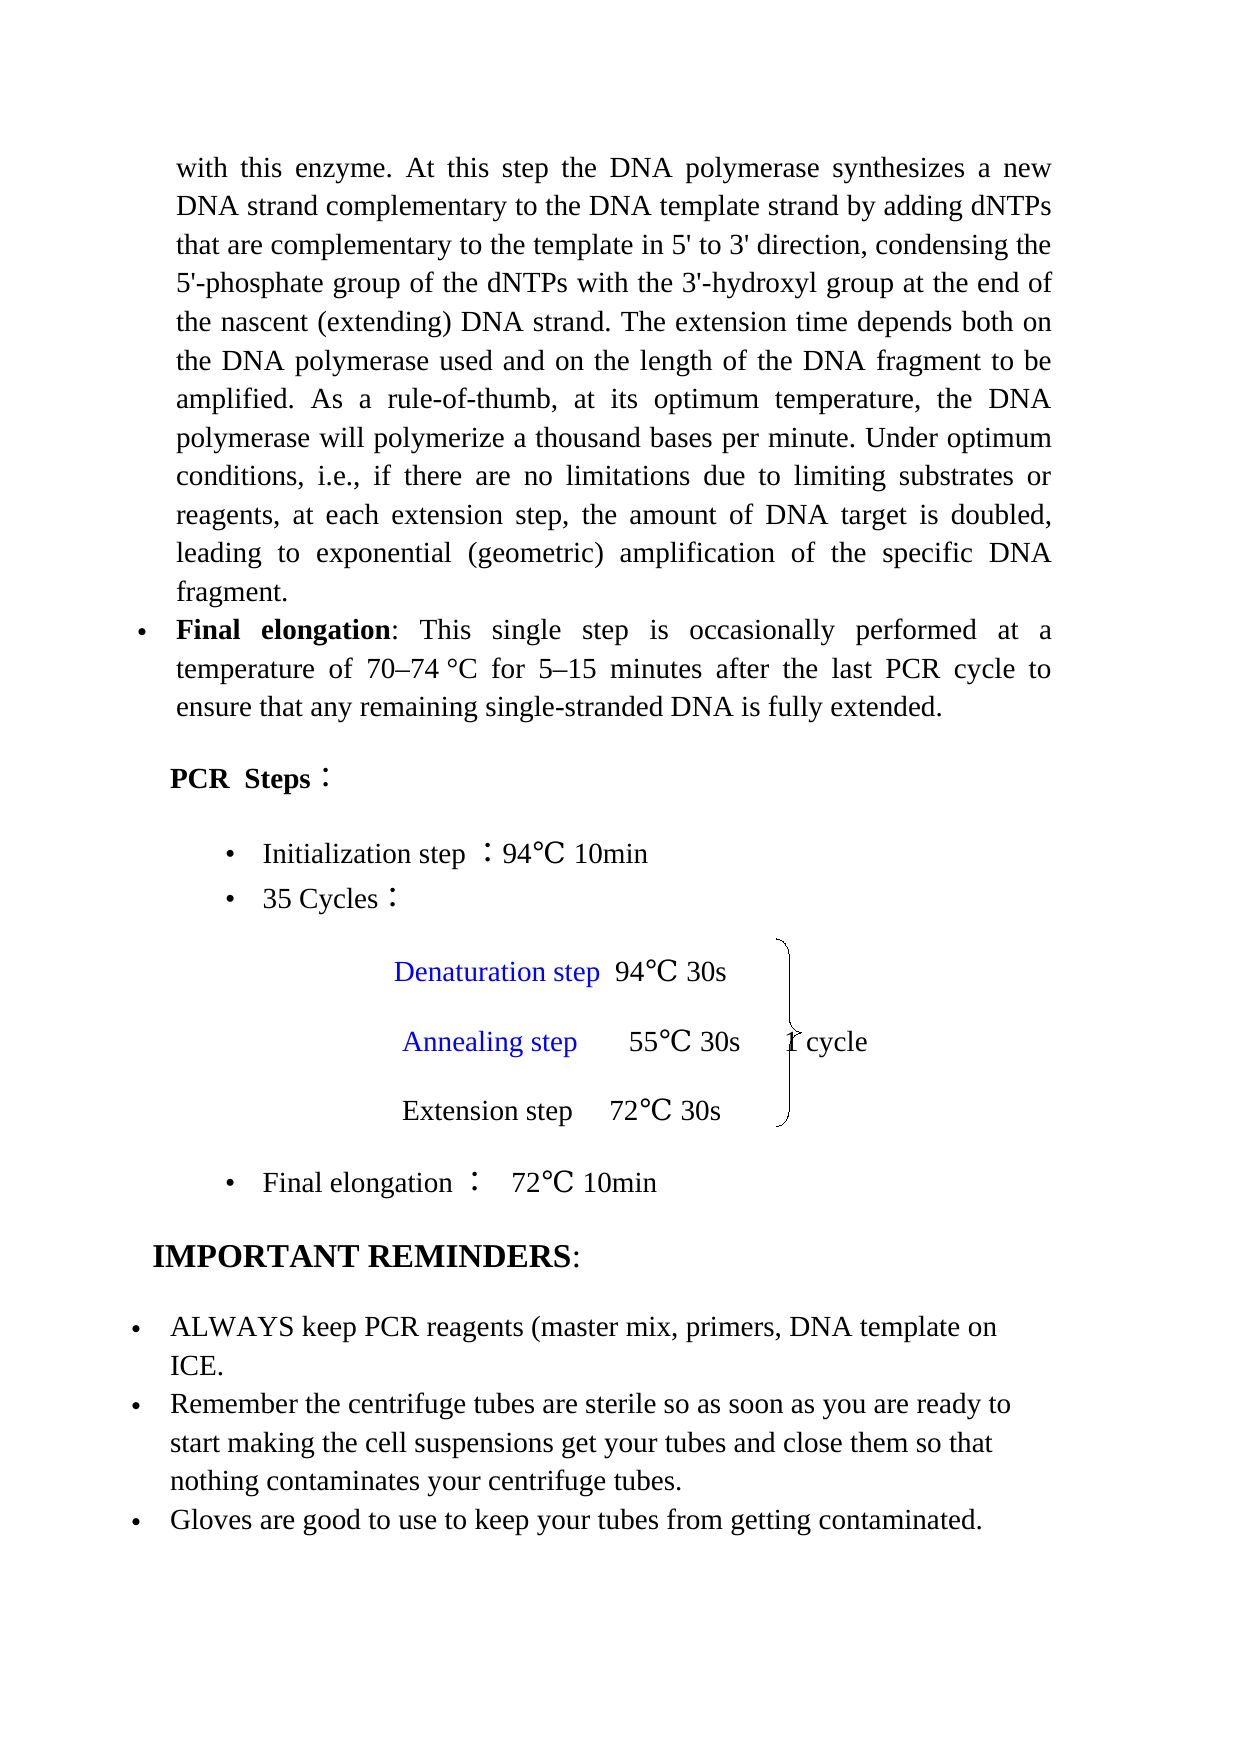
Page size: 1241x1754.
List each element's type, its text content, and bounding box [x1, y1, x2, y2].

list Remember the centrifuge tubes are sterile so as soon as you are ready to start making the cell suspensions get your tubes and close them so that nothing contaminates your centrifuge tubes. [132, 1386, 1053, 1497]
text Extension step 72℃ 30s [176, 1092, 1053, 1127]
list Final elongation: This single step is occasionally performed at a temperature of 70–74 °C for 5–15 minutes after the last PCR cycle to ensure that any remaining single-stranded DNA is fully extended. [138, 612, 1053, 723]
list Final elongation ： 72℃ 10min [225, 1161, 1053, 1201]
text PCR Steps： [170, 757, 1053, 797]
list Gloves are good to use to keep your tubes from getting contaminated. [132, 1502, 1053, 1536]
list 35 Cycles： [225, 878, 1053, 917]
list Initialization step ：94℃ 10min [225, 832, 1053, 872]
text Annealing step 55℃ 30s 1 cycle [176, 1022, 1053, 1057]
text Denaturation step 94℃ 30s [262, 952, 1053, 988]
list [138, 150, 1053, 607]
text IMPORTANT REMINDERS: [152, 1236, 1053, 1274]
list ALWAYS keep PCR reagents (master mix, primers, DNA template on ICE. [132, 1309, 1053, 1381]
